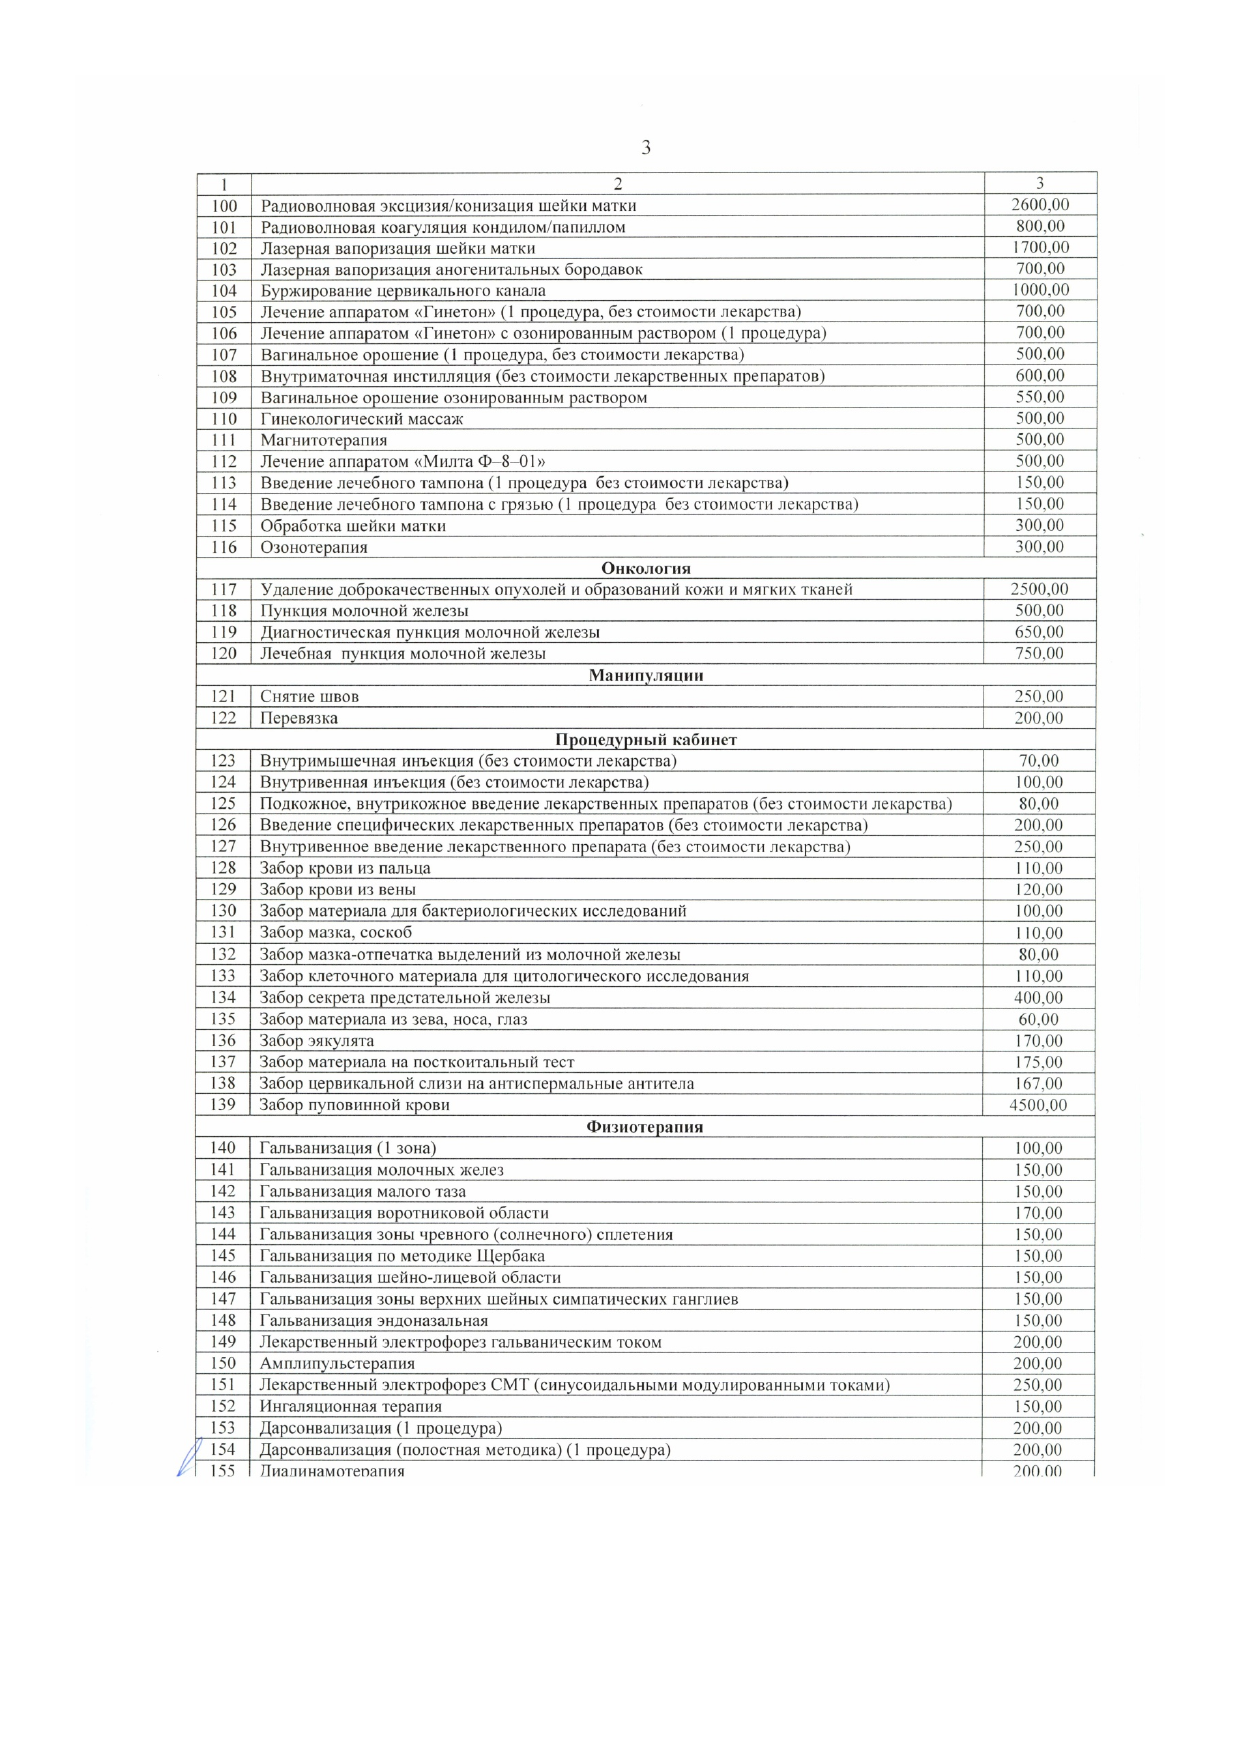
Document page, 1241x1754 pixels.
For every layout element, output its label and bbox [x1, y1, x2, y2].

picture [75, 75, 1166, 1486]
